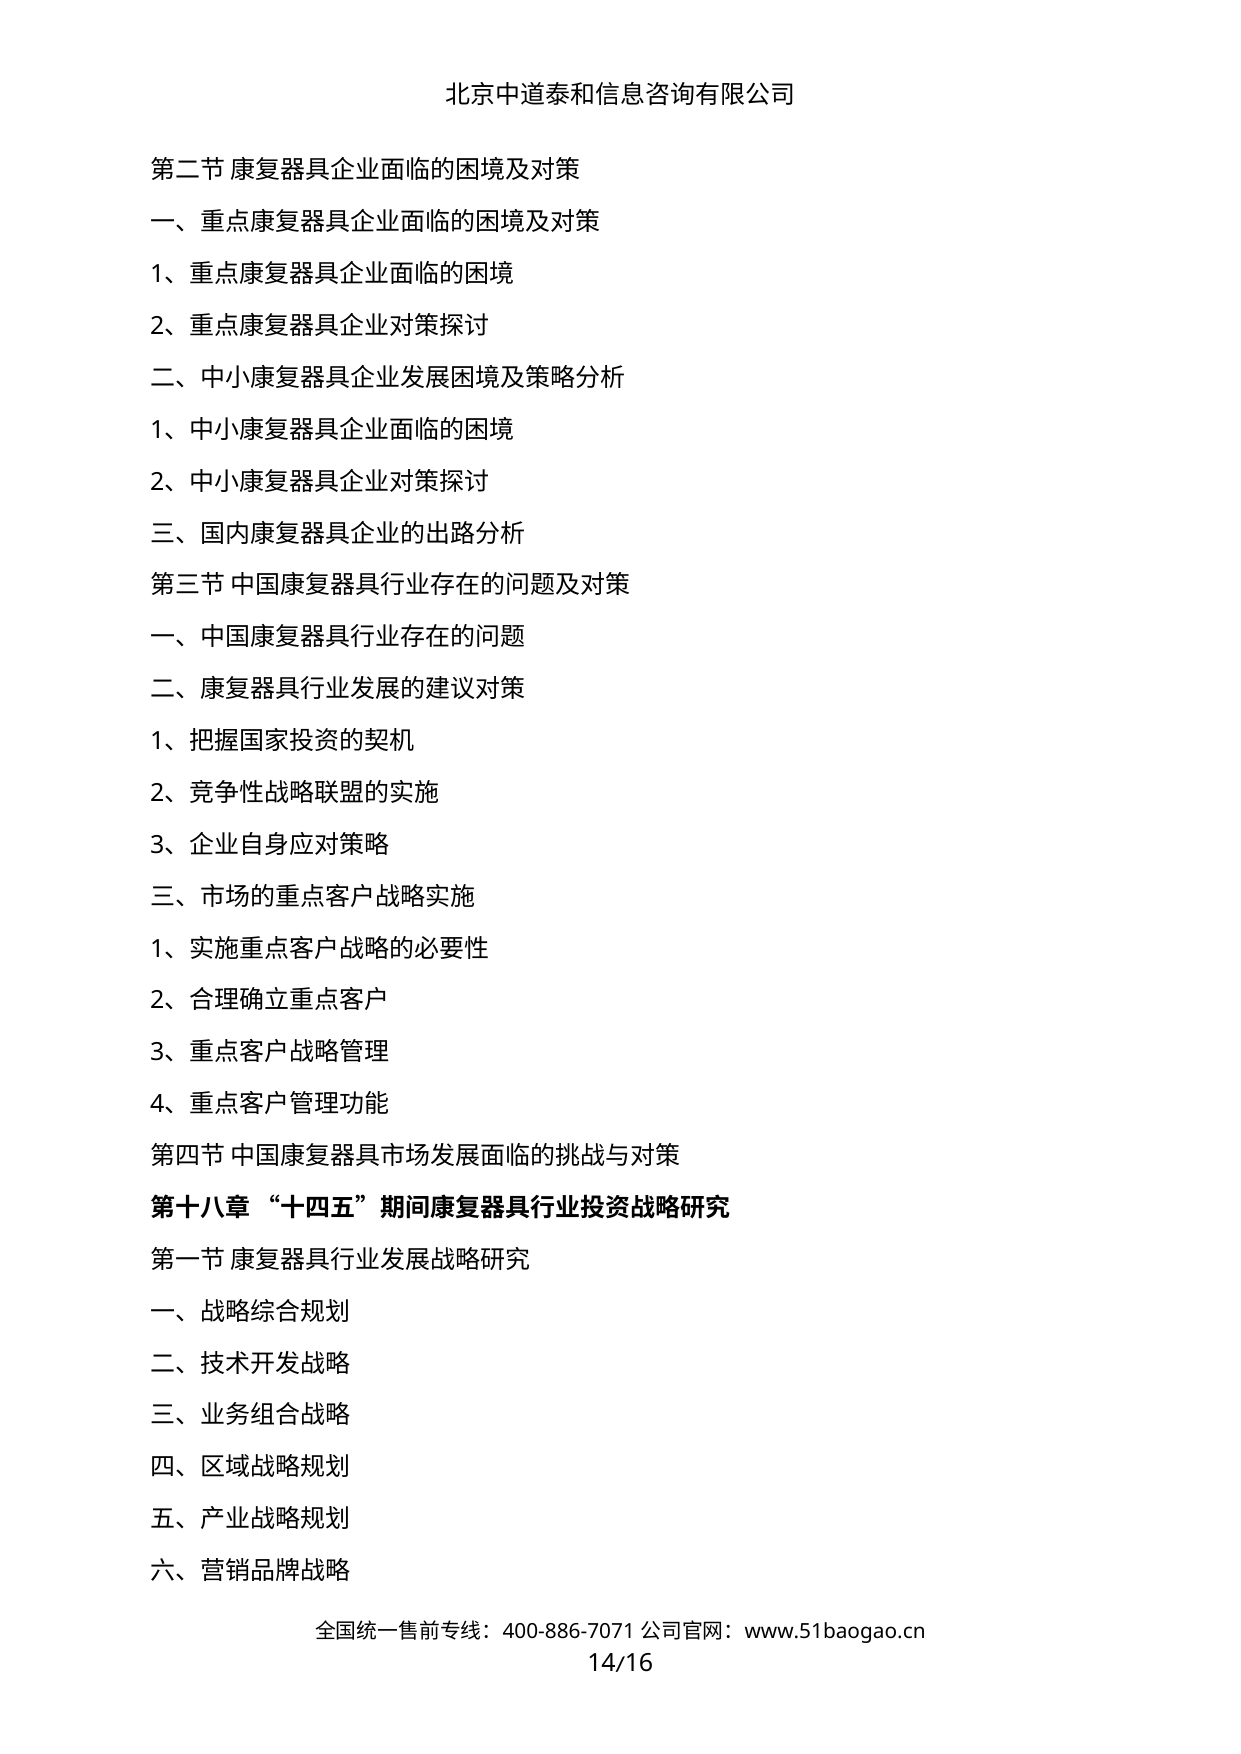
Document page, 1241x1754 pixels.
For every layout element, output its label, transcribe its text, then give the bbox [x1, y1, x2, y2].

text 二、技术开发战略 [150, 1343, 1090, 1379]
text 一、中国康复器具行业存在的问题 [150, 617, 1090, 653]
text 2、中小康复器具企业对策探讨 [150, 461, 1090, 497]
text 六、营销品牌战略 [150, 1551, 1090, 1587]
text 第二节 康复器具企业面临的困境及对策 [150, 150, 1090, 186]
text 2、合理确立重点客户 [150, 980, 1090, 1016]
text 四、区域战略规划 [150, 1447, 1090, 1483]
text 1、实施重点客户战略的必要性 [150, 928, 1090, 964]
text 第三节 中国康复器具行业存在的问题及对策 [150, 565, 1090, 601]
text 第四节 中国康复器具市场发展面临的挑战与对策 [150, 1136, 1090, 1172]
text 4、重点客户管理功能 [150, 1084, 1090, 1120]
text 1、重点康复器具企业面临的困境 [150, 254, 1090, 290]
text 第十八章 “十四五”期间康复器具行业投资战略研究 [150, 1187, 1090, 1224]
text 1、中小康复器具企业面临的困境 [150, 409, 1090, 446]
text 2、竞争性战略联盟的实施 [150, 772, 1090, 809]
text 三、国内康复器具企业的出路分析 [150, 513, 1090, 549]
text 三、市场的重点客户战略实施 [150, 876, 1090, 912]
text 3、企业自身应对策略 [150, 824, 1090, 861]
text 一、重点康复器具企业面临的困境及对策 [150, 202, 1090, 238]
text 3、重点客户战略管理 [150, 1032, 1090, 1068]
text 二、中小康复器具企业发展困境及策略分析 [150, 357, 1090, 394]
text 五、产业战略规划 [150, 1499, 1090, 1535]
text 三、业务组合战略 [150, 1395, 1090, 1431]
text 1、把握国家投资的契机 [150, 721, 1090, 757]
text 2、重点康复器具企业对策探讨 [150, 306, 1090, 342]
text 一、战略综合规划 [150, 1291, 1090, 1327]
text 第一节 康复器具行业发展战略研究 [150, 1239, 1090, 1276]
text 二、康复器具行业发展的建议对策 [150, 669, 1090, 705]
